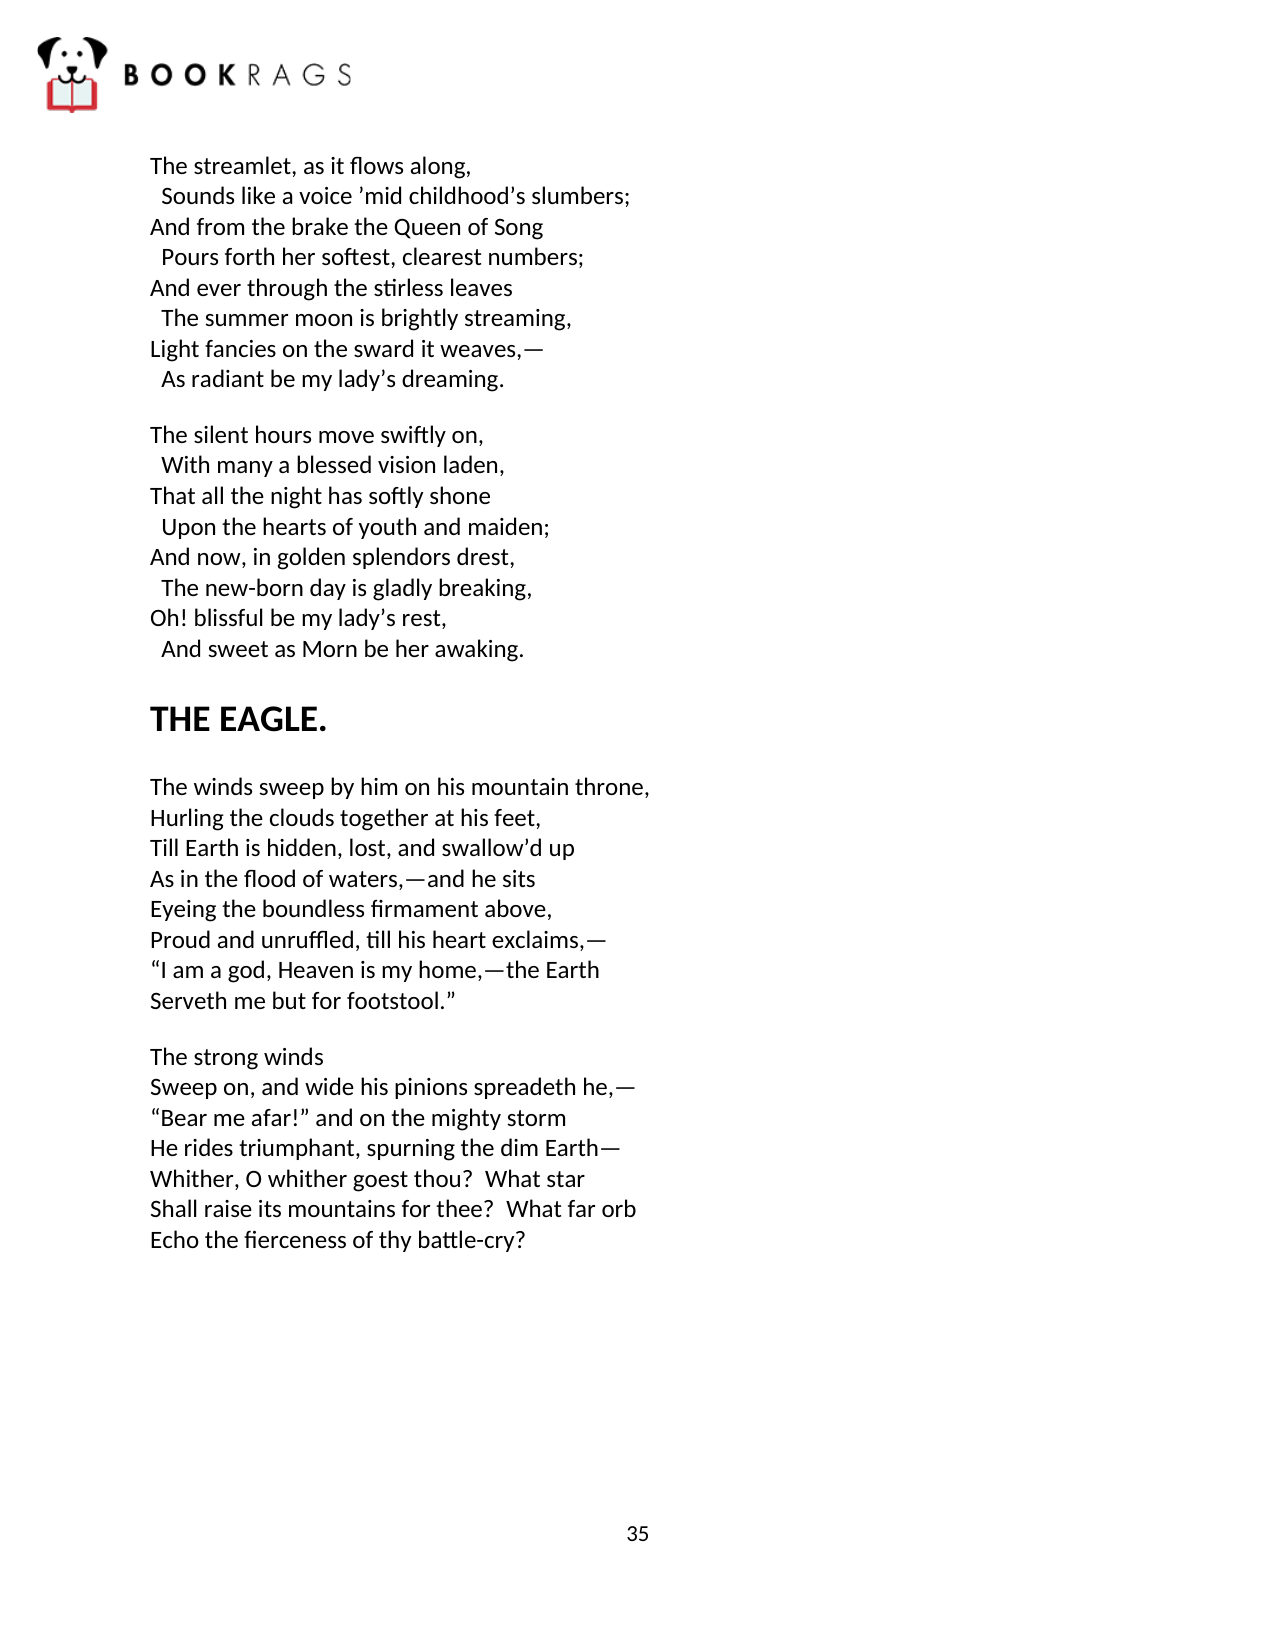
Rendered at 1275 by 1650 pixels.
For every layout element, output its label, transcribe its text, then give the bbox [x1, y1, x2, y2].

text The strong winds Sweep on, and wide his pinions spreadeth he,—­ “Bear me afar!” and on the mighty storm He rides triumphant, spurning the dim Earth—­ Whither, O whither goest thou? What star Shall raise its mountains for thee? What far orb Echo the fierceness of thy battle-cry? [150, 1041, 1125, 1254]
picture [37, 37, 351, 113]
text THE EAGLE. [150, 694, 1125, 740]
text The streamlet, as it flows along, Sounds like a voice ’mid childhood’s slumbers; And from the brake the Queen of Song Pours forth her softest, clearest numbers; And ever through the stirless leaves The summer moon is brightly streaming, Light fancies on the sward it weaves,—­ As radiant be my lady’s dreaming. [150, 150, 1125, 394]
text The winds sweep by him on his mountain throne, Hurling the clouds together at his feet, Till Earth is hidden, lost, and swallow’d up As in the flood of waters,—­and he sits Eyeing the boundless firmament above, Proud and unruffled, till his heart exclaims,—­ “I am a god, Heaven is my home,—­the Earth Serveth me but for footstool.” [150, 771, 1125, 1016]
text The silent hours move swiftly on, With many a blessed vision laden, That all the night has softly shone Upon the hearts of youth and maiden; And now, in golden splendors drest, The new-born day is gladly breaking, Oh! blissful be my lady’s rest, And sweet as Morn be her awaking. [150, 419, 1125, 663]
